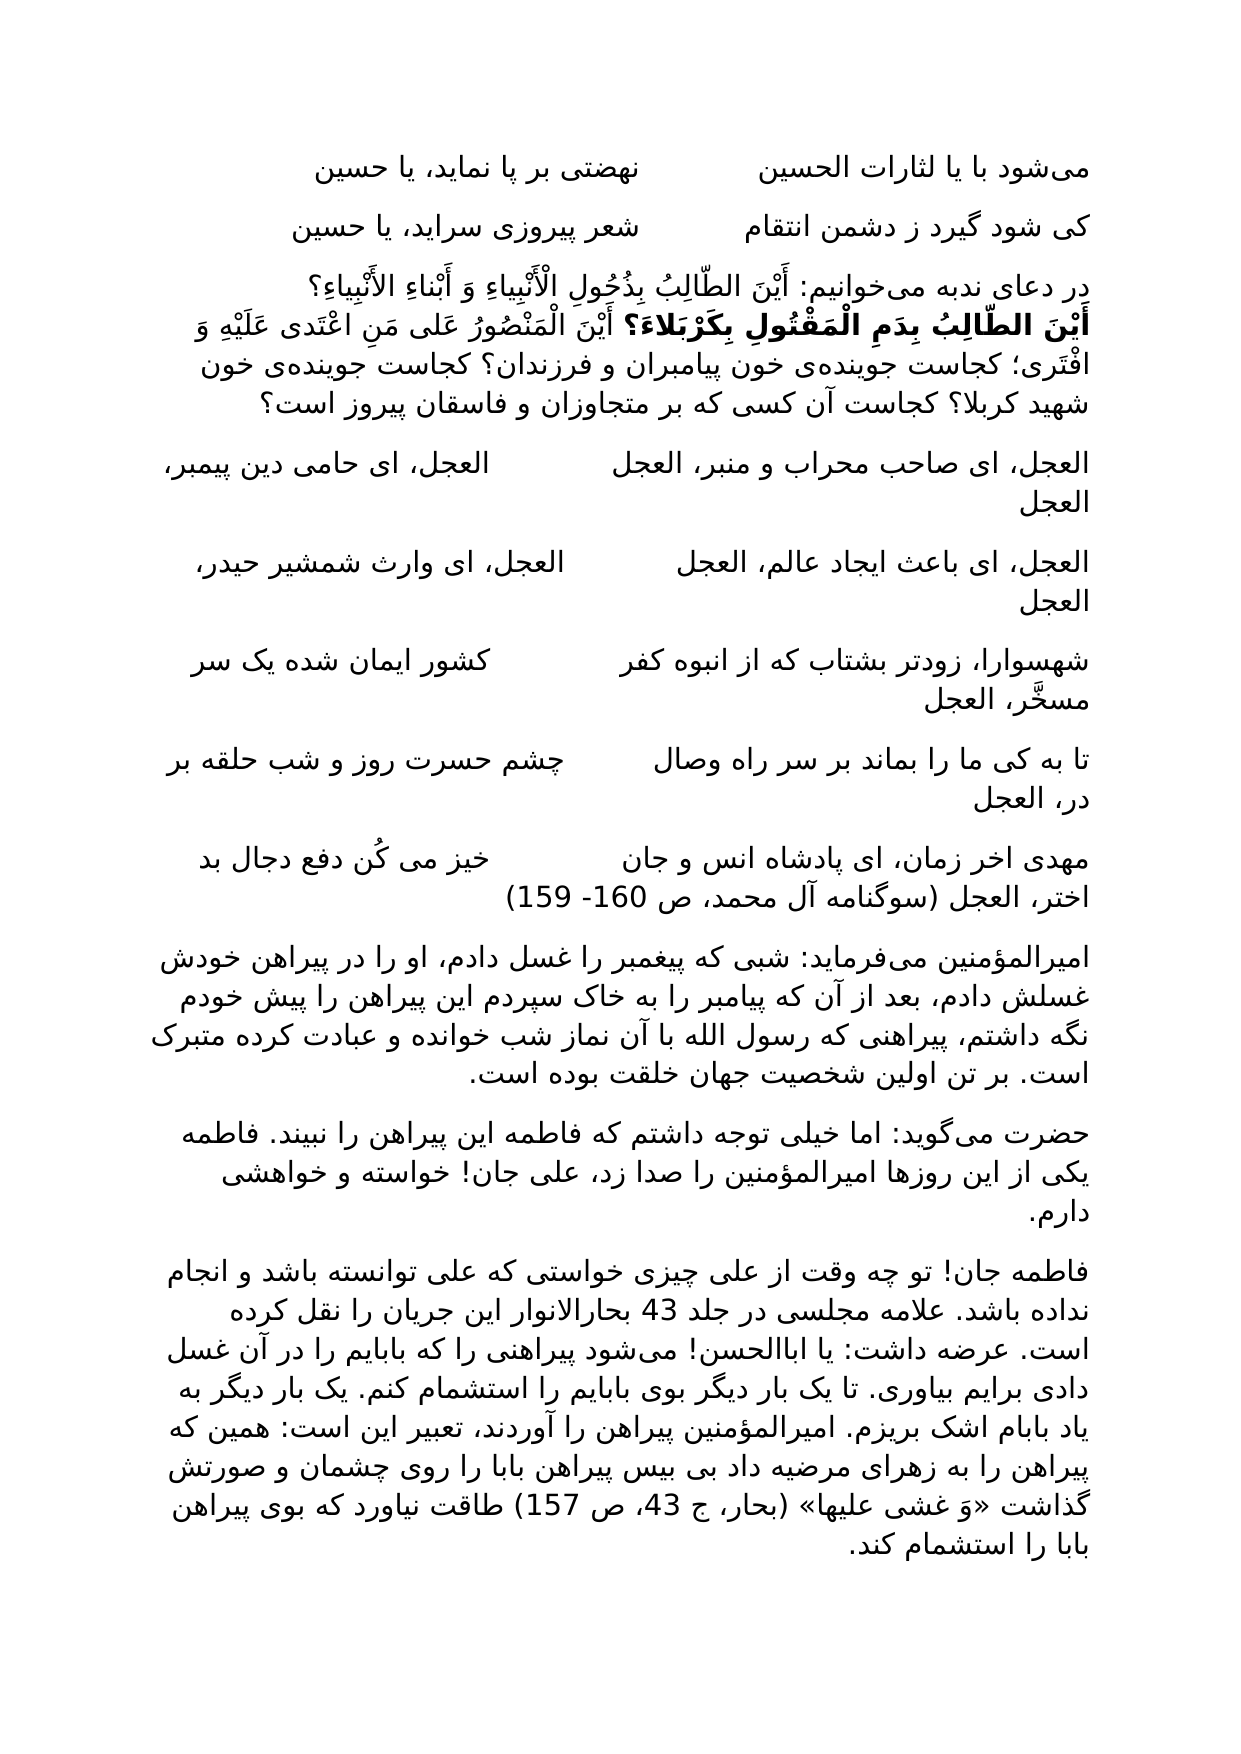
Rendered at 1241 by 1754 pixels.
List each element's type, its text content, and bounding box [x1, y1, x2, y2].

text العجل، ای باعث ایجاد عالم، العجل العجل، ای وارث شمشیر حیدر، العجل [150, 545, 1090, 618]
text می‌شود با یا لثارات الحسین نهضتی بر پا نماید، یا حسین [150, 150, 1090, 184]
text کی شود گیرد ز دشمن انتقام شعر پیروزی سراید، یا حسین [150, 210, 1090, 244]
text مهدی اخر زمان، ای پادشاه انس و جان خیز می کُن دفع دجال بد اختر، العجل (سوگنامه آل محمد، ص 160- 159) [150, 841, 1090, 914]
text شهسوارا، زودتر بشتاب که از انبوه کفر کشور ایمان شده یک سر مسخَّر، العجل [150, 644, 1090, 717]
text تا به کی ما را بماند بر سر راه وصال چشم حسرت روز و شب حلقه بر در، العجل [150, 742, 1090, 815]
text امیرالمؤمنین می‌فرماید: شبی که پیغمبر را غسل دادم، او را در پیراهن خودش غسلش دادم، بعد از آن که پیامبر را به خاک سپردم این پیراهن را پیش خودم نگه داشتم، پیراهنی که رسول الله با آن نماز شب خوانده و عبادت کرده متبرک است. بر تن اولین شخصیت جهان خلقت بوده است. [150, 940, 1090, 1091]
text العجل، ای صاحب محراب و منبر، العجل العجل، ای حامی دین پیمبر، العجل [150, 446, 1090, 519]
text حضرت می‌گوید: اما خیلی توجه داشتم که فاطمه این پیراهن را نبیند. فاطمه یکی از این روزها امیرالمؤمنین را صدا زد، علی جان! خواسته‌ و خواهشی دارم. [150, 1117, 1090, 1228]
text فاطمه جان! تو چه وقت از علی چیزی خواستی که علی توانسته باشد و انجام نداده باشد. علامه مجلسی در جلد 43 بحارالانوار این جریان را نقل کرده است. عرضه داشت: یا اباالحسن! می‌شود پیراهنی را که بابایم را در آن غسل دادی برایم بیاوری. تا یک بار دیگر بوی بابایم را استشمام کنم. یک بار دیگر به یاد بابام اشک بریزم. امیرالمؤمنین پیراهن را آوردند، تعبیر این است: همین که پیراهن را به زهرای مرضیه داد بی بیس پیراهن بابا را روی چشمان و صورتش گذاشت «وَ غشی علیها» (بحار، ج 43، ص 157) طاقت نیاورد که بوی پیراهن بابا را استشمام کند. [150, 1254, 1090, 1561]
text در دعای ندبه می‌خوانیم: أَیْنَ الطّالِبُ بِذُحُولِ الْأَنْبِیاءِ وَ أَبْناءِ الأَنْبِیاءِ؟ أَیْنَ الطّالِبُ بِدَمِ الْمَقْتُولِ بِکَرْبَلاءَ؟ أَیْنَ الْمَنْصُورُ عَلى مَنِ اعْتَدى عَلَیْهِ وَ افْتَرى؛ کجاست جوینده‌ی خون پیامبران و فرزندان؟ کجاست جوینده‌ی خون شهید کربلا؟ کجاست آن کسی که بر متجاوزان و فاسقان پیروز است؟ [150, 269, 1090, 420]
